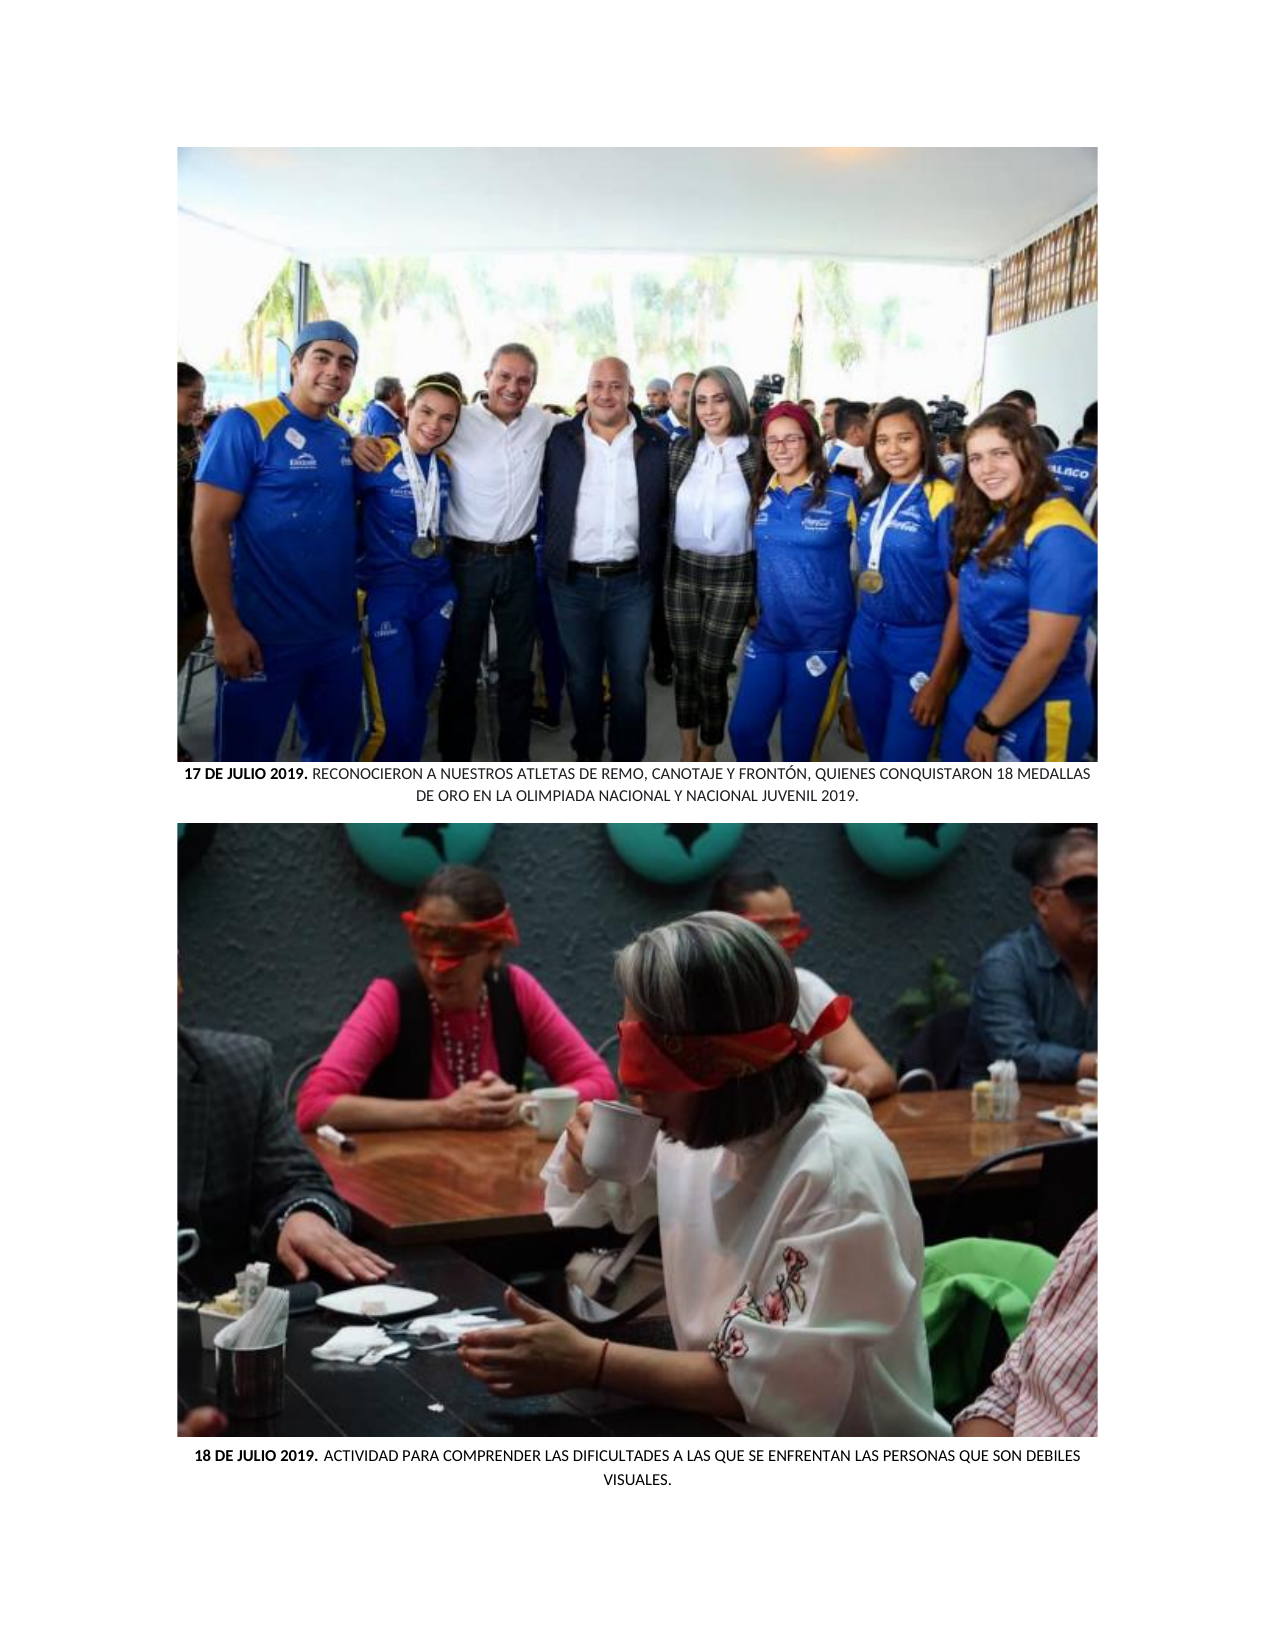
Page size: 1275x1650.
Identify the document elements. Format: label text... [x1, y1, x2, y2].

picture [177, 147, 1098, 762]
picture [177, 823, 1098, 1437]
text 18 DE JULIO 2019. ACTIVIDAD PARA COMPRENDER LAS DIFICULTADES A LAS QUE SE ENFRENTAN LAS PERSONAS QUE SON DEBILES VISUALES. [177, 1437, 1098, 1489]
text 17 DE JULIO 2019. RECONOCIERON A NUESTROS ATLETAS DE REMO, CANOTAJE Y FRONTÓN, QUIENES CONQUISTARON 18 MEDALLAS DE ORO EN LA OLIMPIADA NACIONAL Y NACIONAL JUVENIL 2019. [177, 762, 1098, 805]
